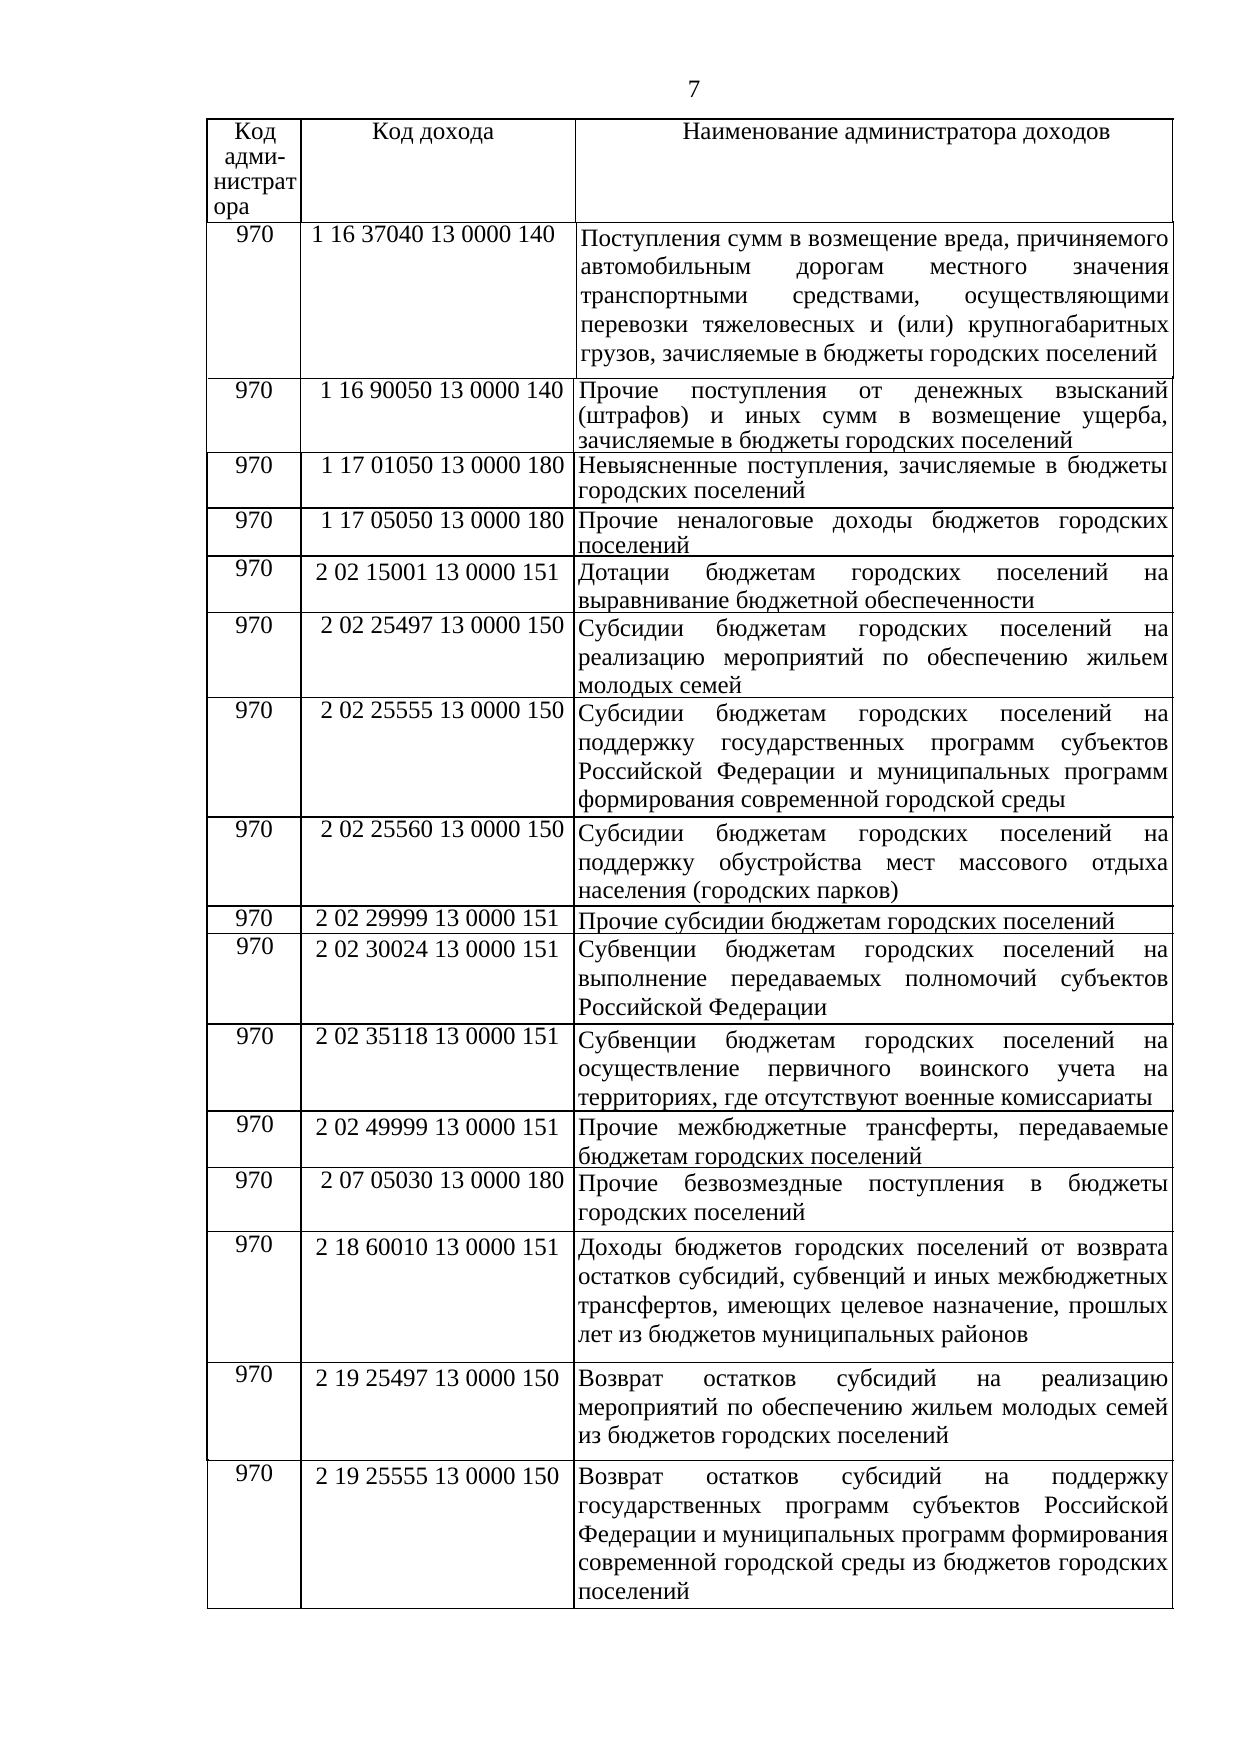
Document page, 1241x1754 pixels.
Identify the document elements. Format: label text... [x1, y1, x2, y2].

table_header Наименование администратора доходов [576, 120, 1172, 222]
table_cell Дотации бюджетам городских поселений на выравнивание бюджетной обеспеченности [575, 557, 1172, 611]
table_cell 970 [208, 613, 300, 697]
table_cell 2 02 25560 13 0000 150 [302, 818, 573, 905]
table_cell 1 17 01050 13 0000 180 [302, 453, 573, 507]
table_cell 970 [208, 818, 300, 905]
table_cell 2 18 60010 13 0000 151 [302, 1232, 573, 1361]
table_cell Субсидии бюджетам городских поселений на реализацию мероприятий по обеспечению жильем молодых семей [575, 613, 1172, 697]
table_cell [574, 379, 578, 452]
table_cell Субсидии бюджетам городских поселений на поддержку государственных программ субъектов Российской Федерации и муниципальных программ формирования современной городской среды [575, 698, 1172, 816]
table_cell 970 [208, 1363, 300, 1459]
table_cell 2 02 30024 13 0000 151 [302, 934, 573, 1023]
table_cell 970 [208, 1168, 300, 1231]
table_cell 2 02 25497 13 0000 150 [302, 613, 573, 697]
table_cell 970 [208, 698, 300, 816]
table_cell 2 07 05030 13 0000 180 [302, 1168, 573, 1231]
table_cell 2 02 35118 13 0000 151 [302, 1025, 573, 1110]
table_cell Возврат остатков субсидий на поддержку государственных программ субъектов Российской Федерации и муниципальных программ формирования современной городской среды из бюджетов городских поселений [575, 1461, 1172, 1608]
table_cell 970 [208, 907, 300, 933]
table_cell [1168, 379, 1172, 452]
table_cell 970 [208, 557, 300, 611]
table_cell 970 [207, 379, 300, 452]
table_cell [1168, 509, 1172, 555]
table_cell Субвенции бюджетам городских поселений на выполнение передаваемых полномочий субъектов Российской Федерации [575, 934, 1172, 1023]
table_cell 1 16 90050 13 0000 140 [301, 379, 573, 452]
table_cell 970 [208, 1232, 300, 1361]
table_cell Доходы бюджетов городских поселений от возврата остатков субсидий, субвенций и иных межбюджетных трансфертов, имеющих целевое назначение, прошлых лет из бюджетов муниципальных районов [575, 1232, 1172, 1361]
table_cell 970 [207, 223, 300, 377]
table_cell 970 [208, 453, 300, 507]
table_cell 2 19 25555 13 0000 150 [302, 1461, 573, 1608]
table_cell Невыясненные поступления, зачисляемые в бюджеты городских поселений [575, 453, 1172, 507]
table_cell Прочие межбюджетные трансферты, передаваемые бюджетам городских поселений [575, 1112, 1172, 1166]
table_cell Поступления сумм в возмещение вреда, причиняемого автомобильным дорогам местного значения транспортными средствами, осуществляющими перевозки тяжеловесных и (или) крупногабаритных грузов, зачисляемые в бюджеты городских поселений [577, 223, 1173, 377]
table_cell 2 02 25555 13 0000 150 [302, 698, 573, 816]
table_cell Прочие безвозмездные поступления в бюджеты городских поселений [575, 1168, 1172, 1231]
table_cell Прочие субсидии бюджетам городских поселений [575, 907, 1172, 933]
table_cell 2 19 25497 13 0000 150 [302, 1363, 573, 1459]
table_cell Возврат остатков субсидий на реализацию мероприятий по обеспечению жильем молодых семей из бюджетов городских поселений [575, 1363, 1172, 1459]
table_header Код дохода [302, 120, 575, 222]
table_cell 1 16 37040 13 0000 140 [301, 223, 576, 377]
table_cell Субвенции бюджетам городских поселений на осуществление первичного воинского учета на территориях, где отсутствуют военные комиссариаты [575, 1025, 1172, 1110]
table_cell 2 02 29999 13 0000 151 [302, 907, 573, 933]
table_cell Субсидии бюджетам городских поселений на поддержку обустройства мест массового отдыха населения (городских парков) [575, 818, 1172, 905]
table_cell 970 [208, 1461, 300, 1608]
table_cell 970 [208, 509, 300, 555]
table_cell 1 17 05050 13 0000 180 [302, 509, 573, 555]
table_cell 2 02 49999 13 0000 151 [302, 1112, 573, 1166]
table_cell 970 [208, 1112, 300, 1166]
table_cell 970 [208, 1025, 300, 1110]
table_cell 2 02 15001 13 0000 151 [302, 557, 573, 611]
table_cell 970 [208, 934, 300, 1023]
